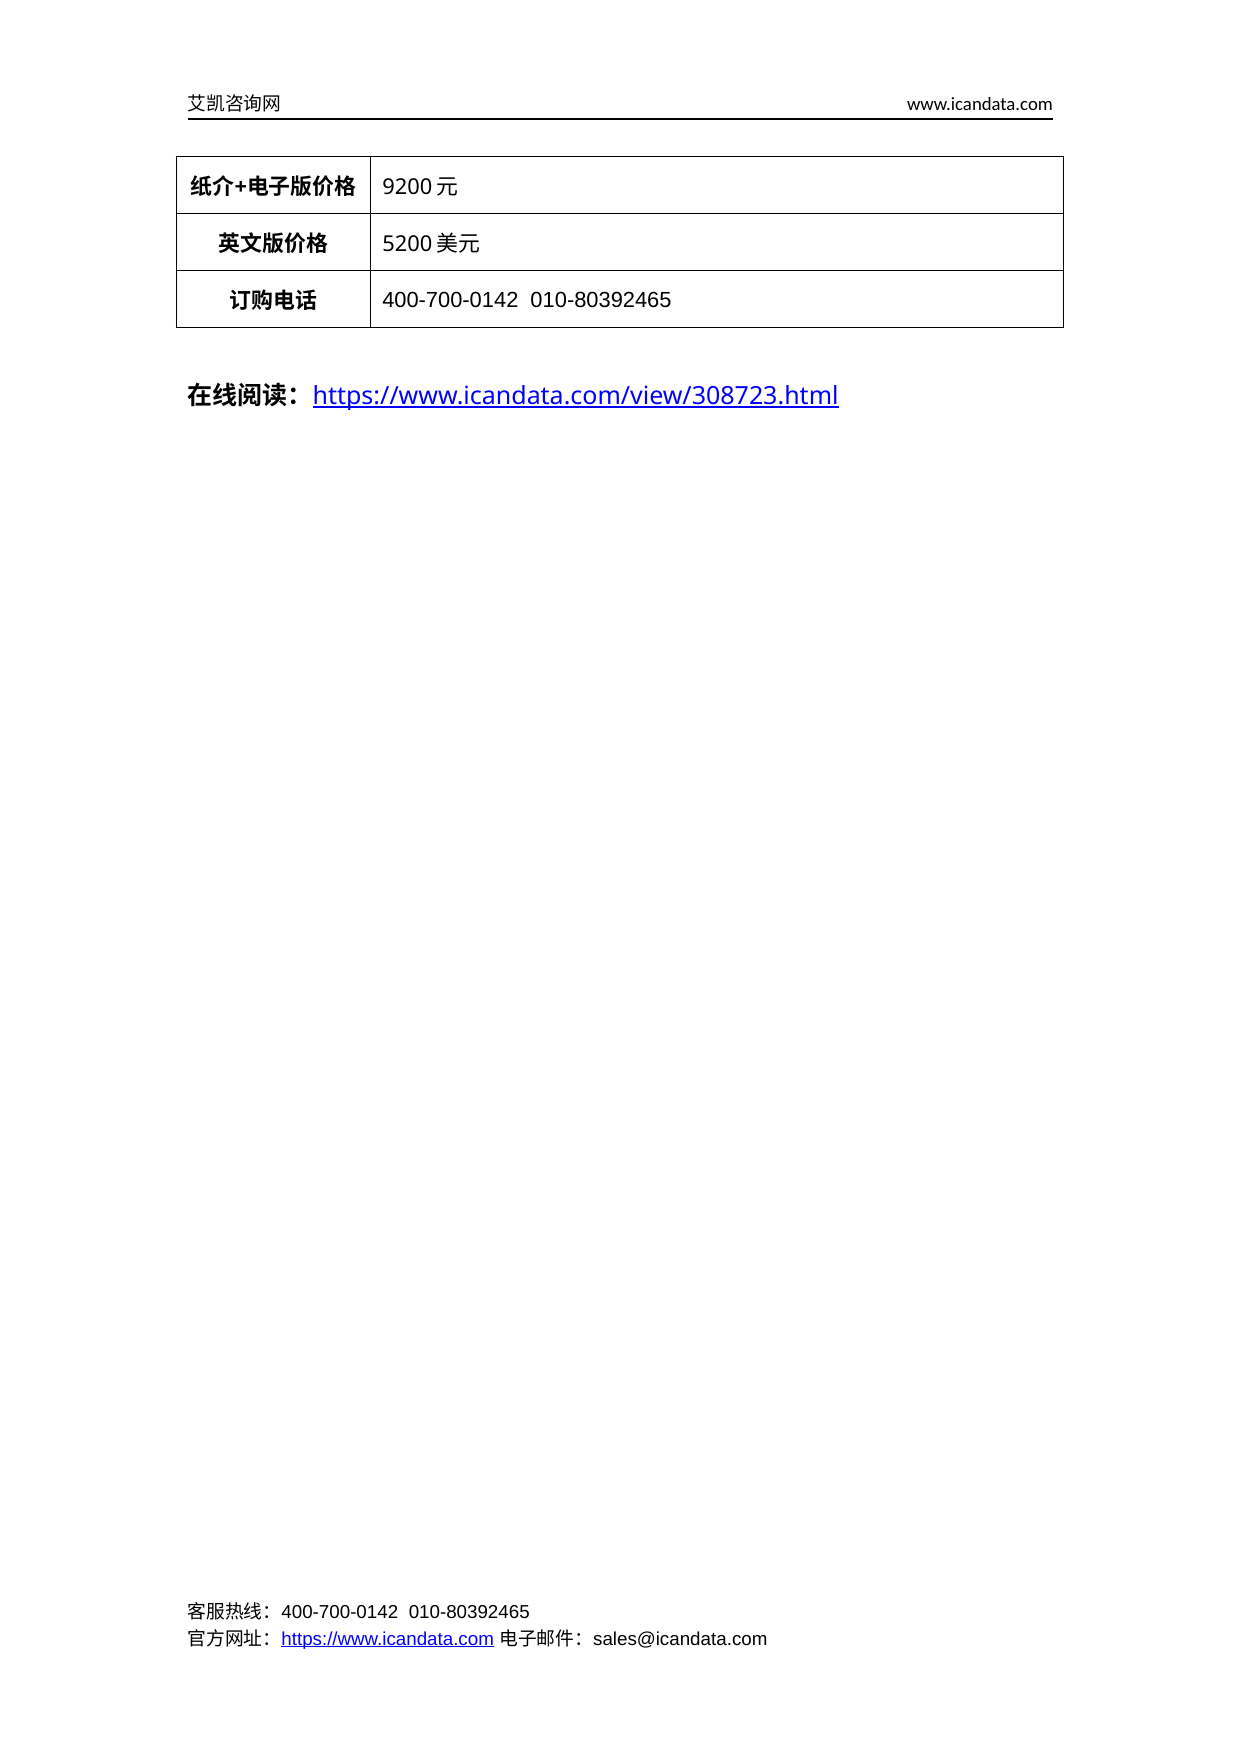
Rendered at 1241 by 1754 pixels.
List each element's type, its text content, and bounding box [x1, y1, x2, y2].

table_cell 400-700-0142 010-80392465 [371, 271, 1063, 327]
table_cell 5200美元 [371, 214, 1063, 270]
table_cell 9200元 [371, 157, 1063, 213]
text 在线阅读：https://www.icandata.com/view/308723.html [187, 361, 1053, 426]
table_cell 英文版价格 [177, 214, 370, 270]
table_cell 纸介+电子版价格 [177, 157, 370, 213]
table_cell 订购电话 [177, 271, 370, 327]
